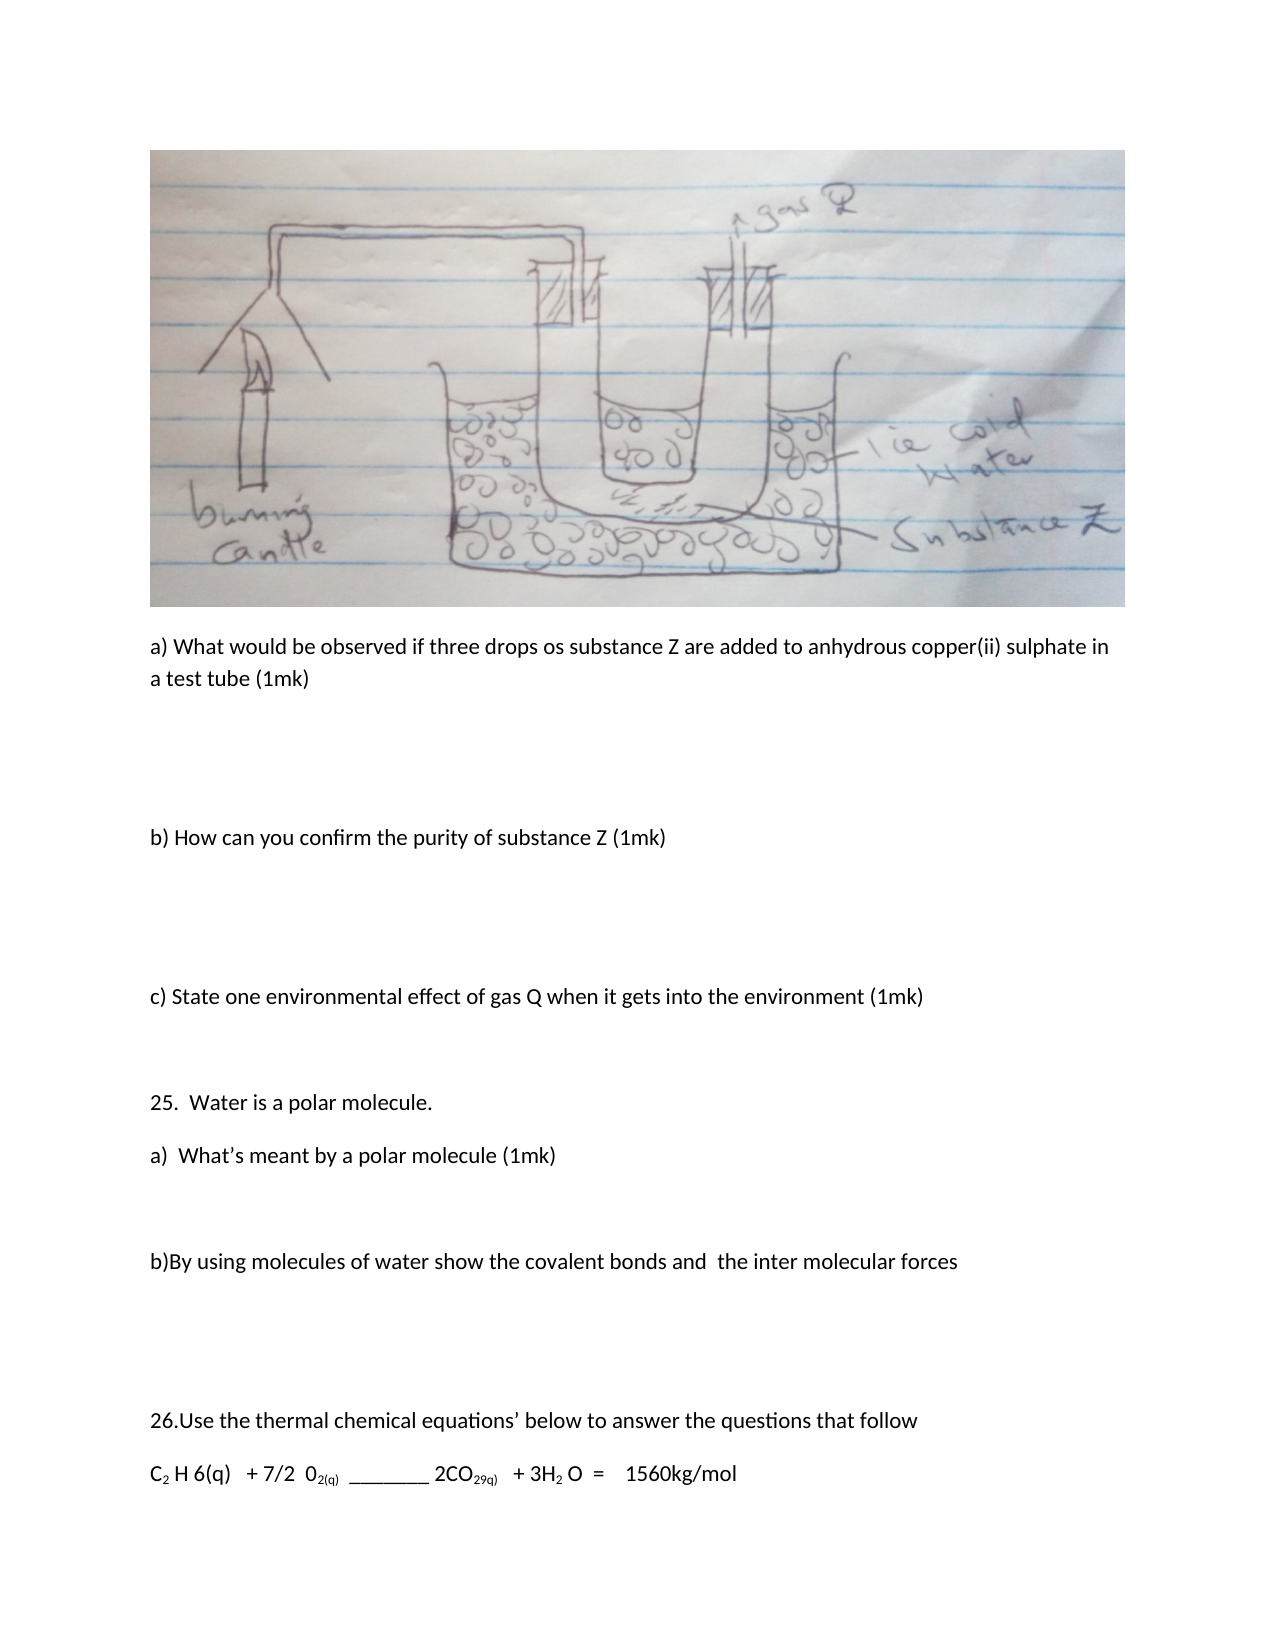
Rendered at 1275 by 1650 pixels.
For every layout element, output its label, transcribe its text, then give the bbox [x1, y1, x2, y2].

text b)By using molecules of water show the covalent bonds and the inter molecular forces [150, 1247, 1125, 1275]
text a) What’s meant by a polar molecule (1mk) [150, 1141, 1125, 1169]
text a) What would be observed if three drops os substance Z are added to anhydrous copper(ii) sulphate in a test tube (1mk) [150, 632, 1125, 692]
text c) State one environmental effect of gas Q when it gets into the environment (1mk) [150, 982, 1125, 1010]
text C2 H 6(q) + 7/2 02(q) _______ 2CO29q) + 3H2 O = 1560kg/mol [150, 1459, 1125, 1487]
text b) How can you confirm the purity of substance Z (1mk) [150, 823, 1125, 851]
picture [150, 150, 1125, 607]
text 26.Use the thermal chemical equations’ below to answer the questions that follow [150, 1406, 1125, 1434]
text 25. Water is a polar molecule. [150, 1088, 1125, 1116]
